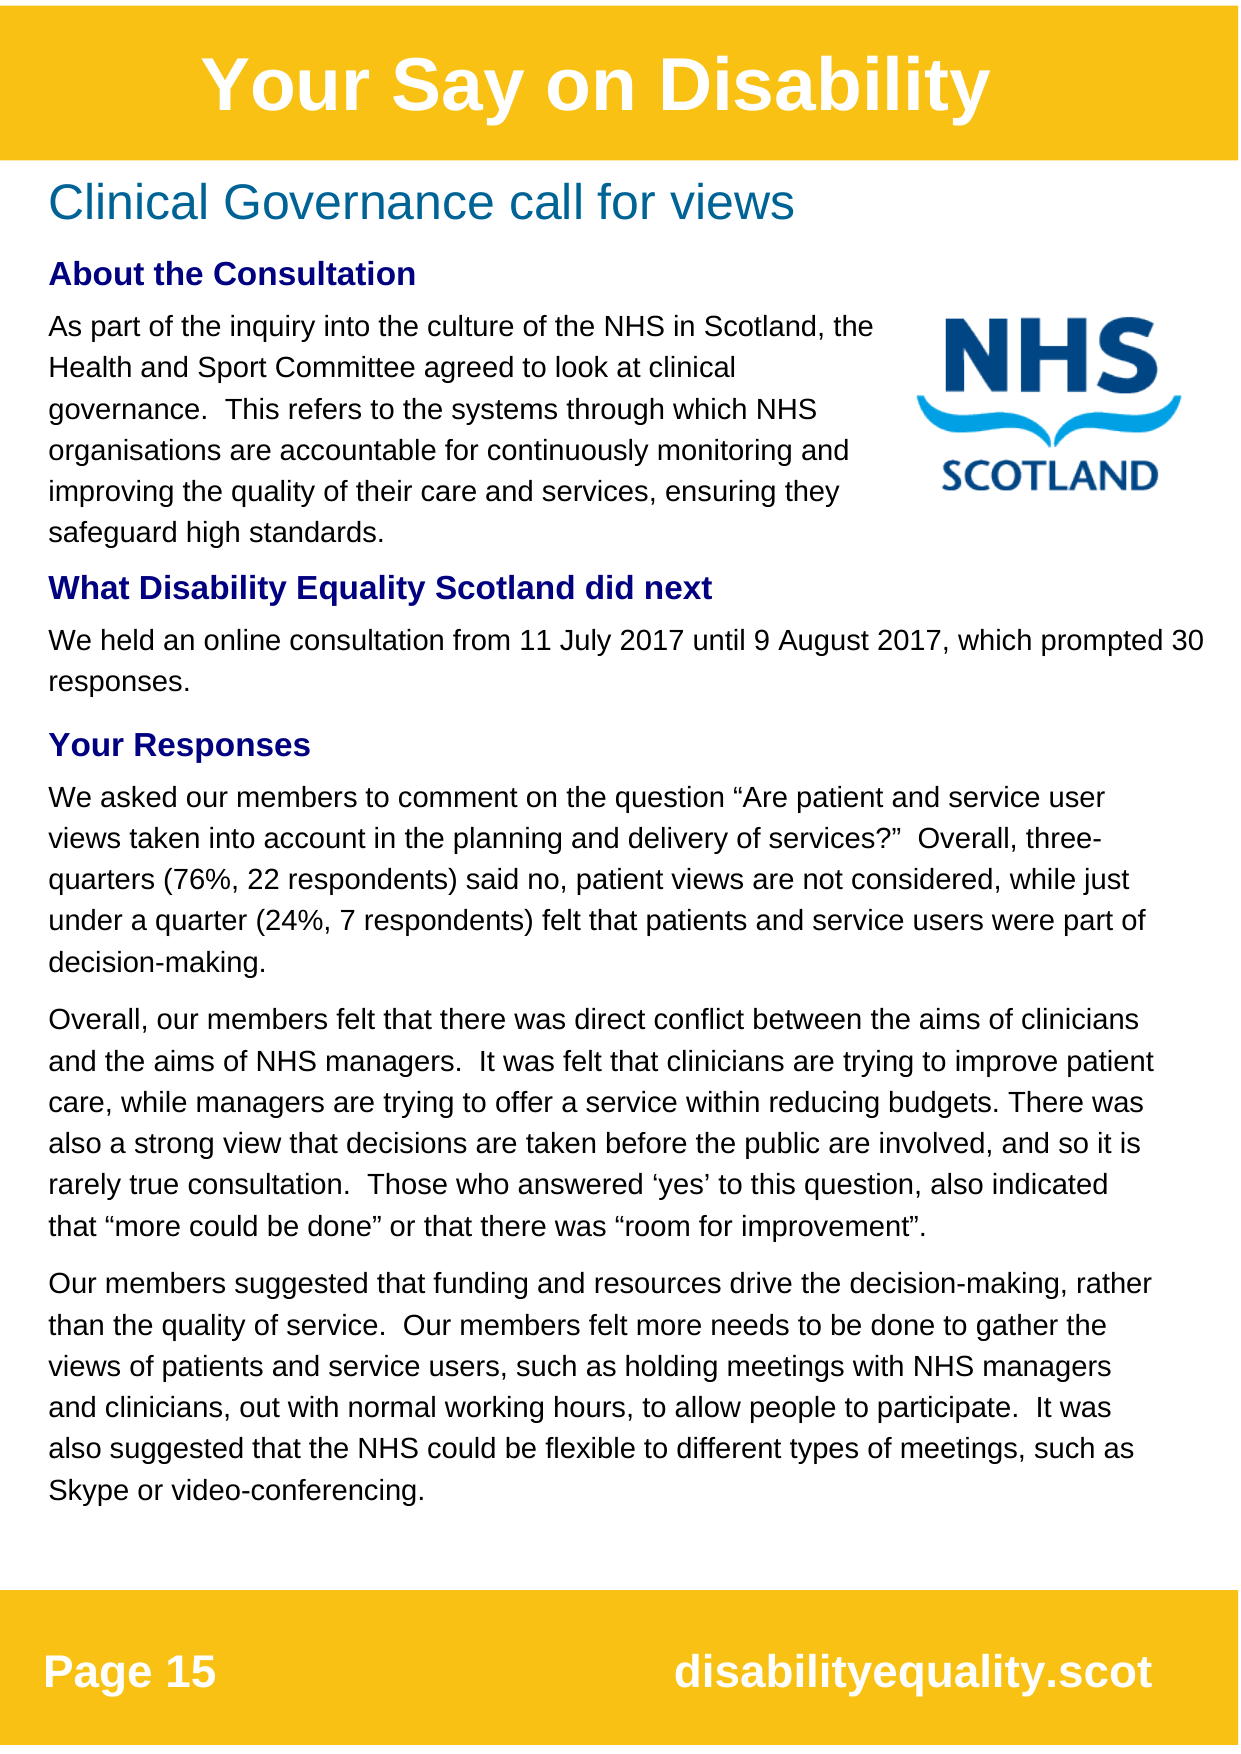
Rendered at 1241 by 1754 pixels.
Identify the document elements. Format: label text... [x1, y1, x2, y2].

subtitle About the Consultation [48, 254, 1240, 293]
text We asked our members to comment on the question “Are patient and service user views taken into account in the planning and delivery of services?” Overall, three-quarters (76%, 22 respondents) said no, patient views are not considered, while just under a quarter (24%, 7 respondents) felt that patients and service users were part of decision-making. [48, 780, 1166, 978]
text Clinical Governance call for views [48, 172, 797, 230]
subtitle What Disability Equality Scotland did next [48, 568, 1240, 607]
text Our members suggested that funding and resources drive the decision-making, rather than the quality of service. Our members felt more needs to be done to gather the views of patients and service users, such as holding meetings with NHS managers and clinicians, out with normal working hours, to allow people to participate. It was also suggested that the NHS could be flexible to different types of meetings, such as Skype or video-conferencing. [48, 1266, 1166, 1506]
text Overall, our members felt that there was direct conflict between the aims of clinicians and the aims of NHS managers. It was felt that clinicians are trying to improve patient care, while managers are trying to offer a service within reducing budgets. There was also a strong view that decisions are taken before the public are involved, and so it is rarely true consultation. Those who answered ‘yes’ to this question, also indicated that “more could be done” or that there was “room for improvement”. [48, 1002, 1166, 1242]
subtitle Your Responses [48, 725, 1240, 763]
text As part of the inquiry into the culture of the NHS in Scotland, the Health and Sport Committee agreed to look at clinical governance. This refers to the systems through which NHS organisations are accountable for continuously monitoring and improving the quality of their care and services, ensuring they safeguard high standards. [48, 309, 1151, 549]
text We held an online consultation from 11 July 2017 until 9 August 2017, which prompted 30 responses. [48, 623, 1240, 698]
picture [911, 265, 1189, 543]
